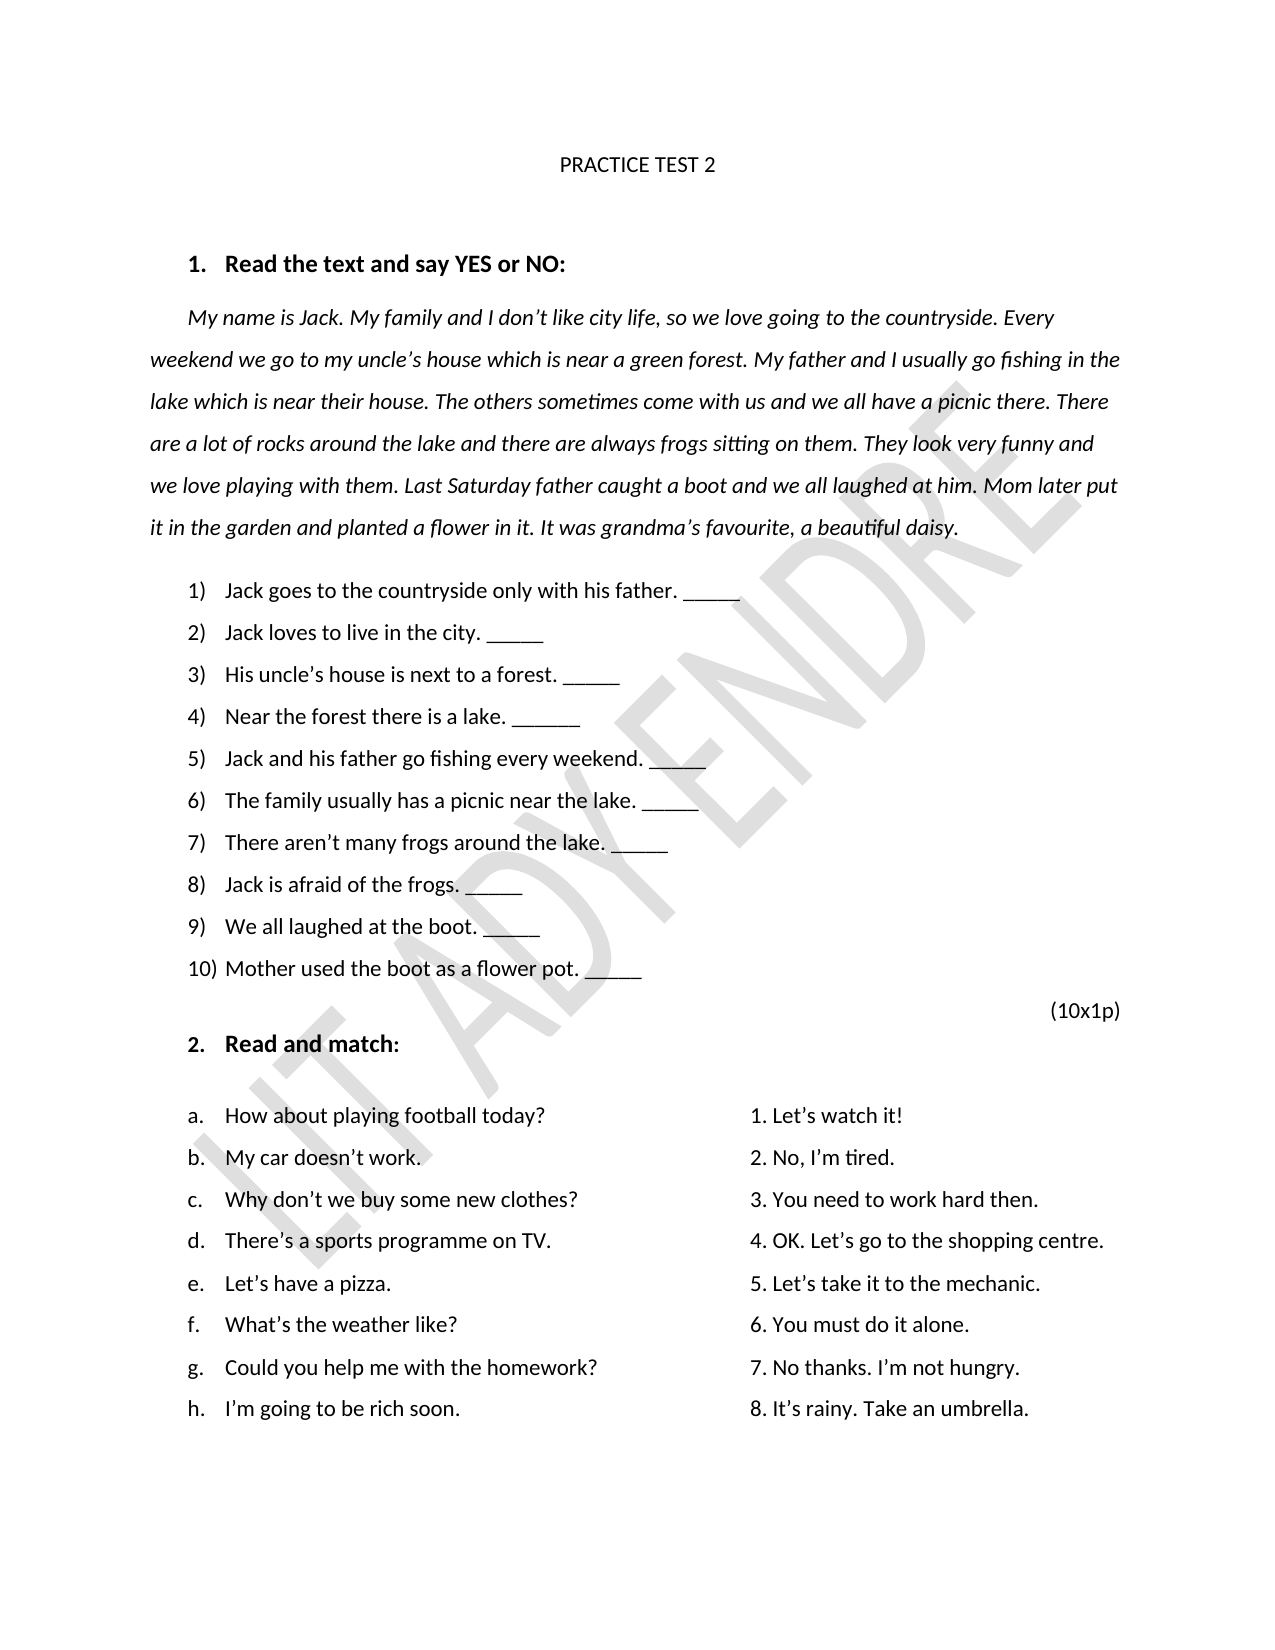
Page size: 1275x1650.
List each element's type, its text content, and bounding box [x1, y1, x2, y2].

list (10x1p) [975, 996, 1125, 1024]
list My car doesn’t work. 2. No, I’m tired. [187, 1143, 1125, 1171]
list What’s the weather like? 6. You must do it alone. [187, 1311, 1125, 1339]
list There aren’t many frogs around the lake. _____ [187, 828, 1125, 856]
list Jack and his father go fishing every weekend. _____ [187, 744, 1125, 772]
list How about playing football today? 1. Let’s watch it! [187, 1101, 1125, 1129]
list Read the text and say YES or NO: [187, 248, 1125, 278]
list The family usually has a picnic near the lake. _____ [187, 786, 1125, 814]
list We all laughed at the boot. _____ [187, 912, 1125, 940]
list Could you help me with the homework? 7. No thanks. I’m not hungry. [187, 1353, 1125, 1381]
list Jack goes to the countryside only with his father. _____ [187, 576, 1125, 604]
list Read and match: [187, 1028, 1125, 1059]
text My name is Jack. My family and I don’t like city life, so we love going to the countryside. Every weekend we go to my uncle’s house which is near a green forest. My father and I usually go fishing in the lake which is near their house. The others sometimes come with us and we all have a picnic there. There are a lot of rocks around the lake and there are always frogs sitting on them. They look very funny and we love playing with them. Last Saturday father caught a boot and we all laughed at him. Mom later put it in the garden and planted a flower in it. It was grandma’s favourite, a beautiful daisy. [150, 303, 1125, 541]
list Near the forest there is a lake. ______ [187, 702, 1125, 730]
list Mother used the boot as a flower pot. _____ [187, 954, 1125, 982]
list Why don’t we buy some new clothes? 3. You need to work hard then. [187, 1185, 1125, 1213]
text PRACTICE TEST 2 [150, 150, 1125, 178]
list Jack is afraid of the frogs. _____ [187, 870, 1125, 898]
list There’s a sports programme on TV. 4. OK. Let’s go to the shopping centre. [187, 1227, 1125, 1255]
list His uncle’s house is next to a forest. _____ [187, 660, 1125, 688]
list Let’s have a pizza. 5. Let’s take it to the mechanic. [187, 1269, 1125, 1297]
list I’m going to be rich soon. 8. It’s rainy. Take an umbrella. [187, 1394, 1125, 1423]
list Jack loves to live in the city. _____ [187, 618, 1125, 646]
